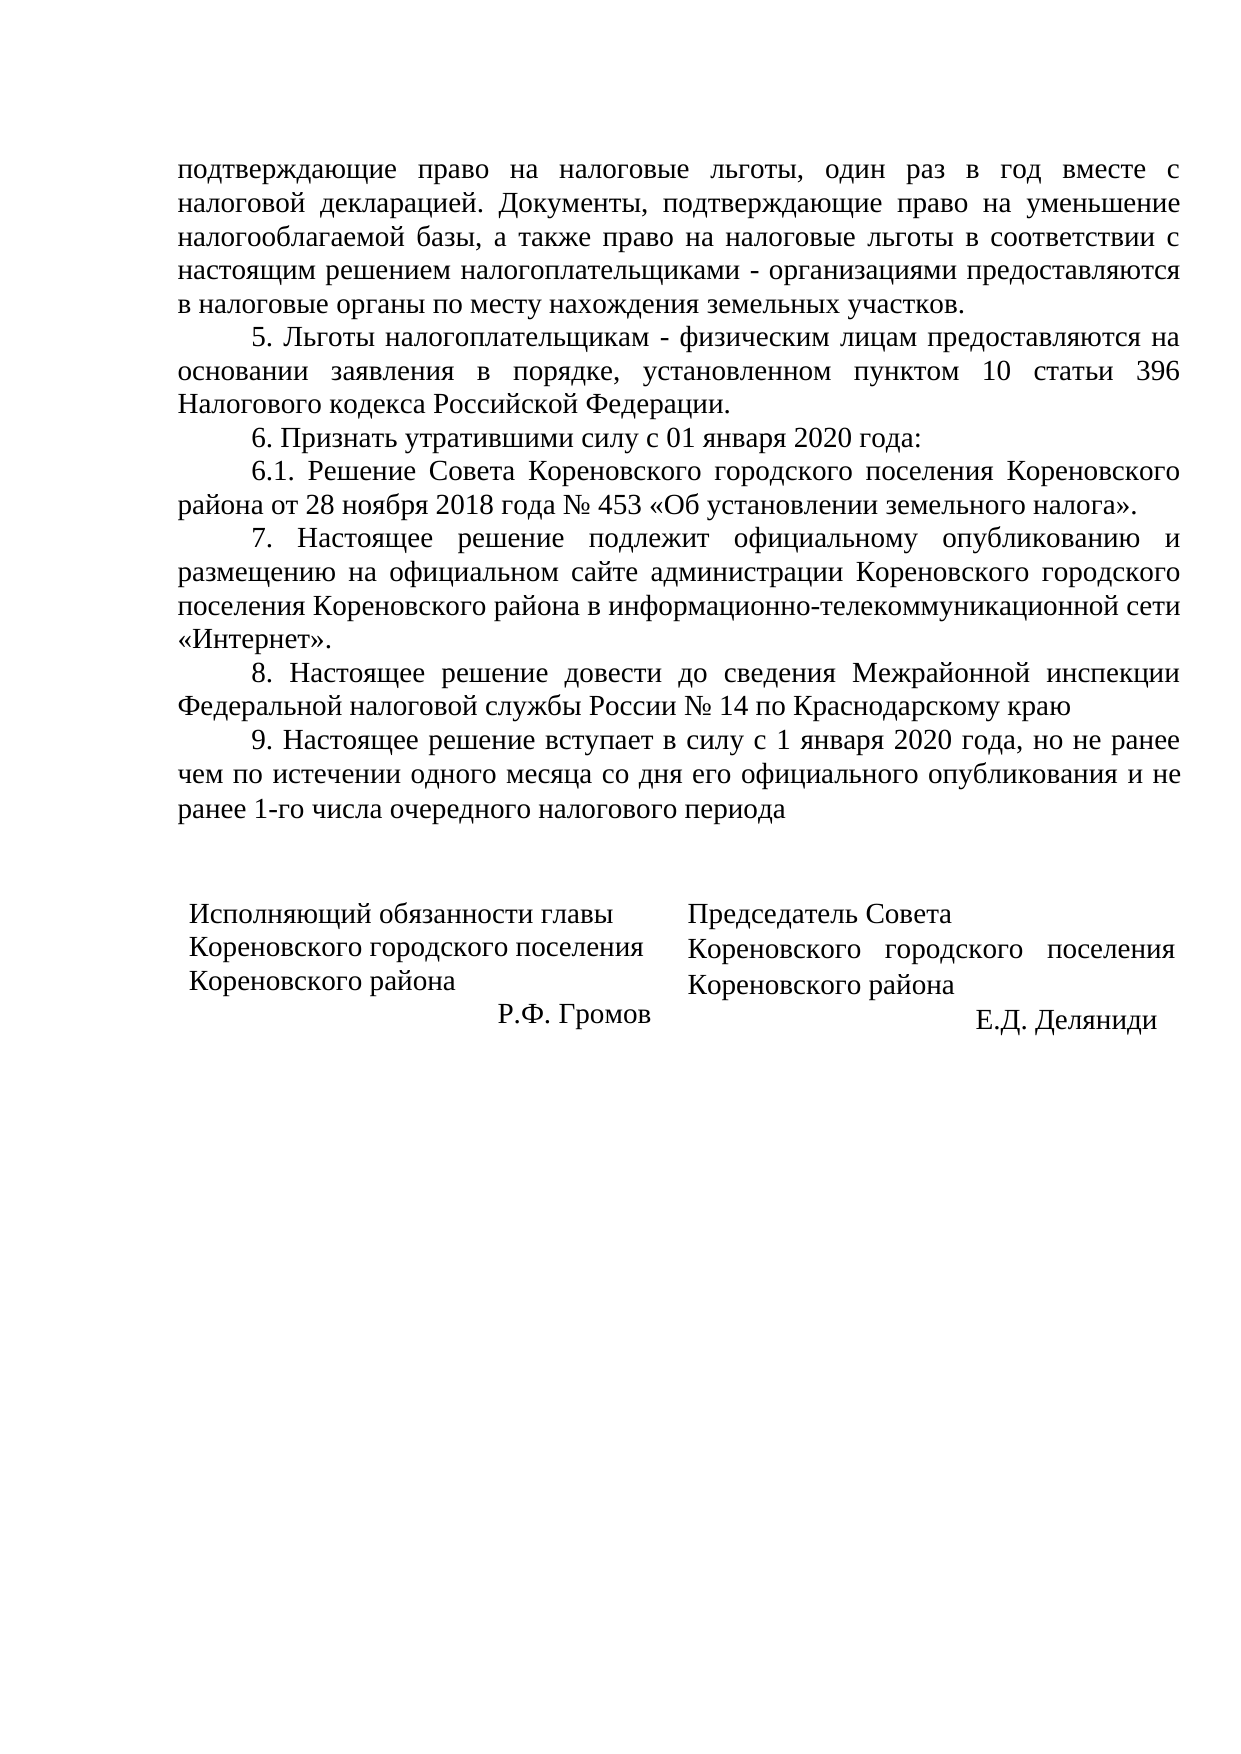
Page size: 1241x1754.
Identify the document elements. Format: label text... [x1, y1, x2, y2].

text 7. Настоящее решение подлежит официальному опубликованию и размещению на официальном сайте администрации Кореновского городского поселения Кореновского района в информационно-телекоммуникационной сети «Интернет». [177, 521, 1181, 655]
table_header Исполняющий обязанности главы Кореновского городского поселения Кореновского района Р.Ф. Громов [177, 896, 676, 1066]
table_header Председатель Совета Кореновского городского поселения Кореновского района Е.Д. Деляниди [676, 896, 1187, 1066]
text 8. Настоящее решение довести до сведения Межрайонной инспекции Федеральной налоговой службы России № 14 по Краснодарскому краю [177, 655, 1181, 722]
text 6.1. Решение Совета Кореновского городского поселения Кореновского района от 28 ноября 2018 года № 453 «Об установлении земельного налога». [177, 453, 1181, 521]
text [177, 152, 1181, 319]
text 6. Признать утратившими силу с 01 января 2020 года: [177, 420, 1181, 453]
text 5. Льготы налогоплательщикам - физическим лицам предоставляются на основании заявления в порядке, установленном пунктом 10 статьи 396 Налогового кодекса Российской Федерации. [177, 319, 1181, 420]
text 9. Настоящее решение вступает в силу с 1 января 2020 года, но не ранее чем по истечении одного месяца со дня его официального опубликования и не ранее 1-го числа очередного налогового периода [177, 722, 1181, 824]
